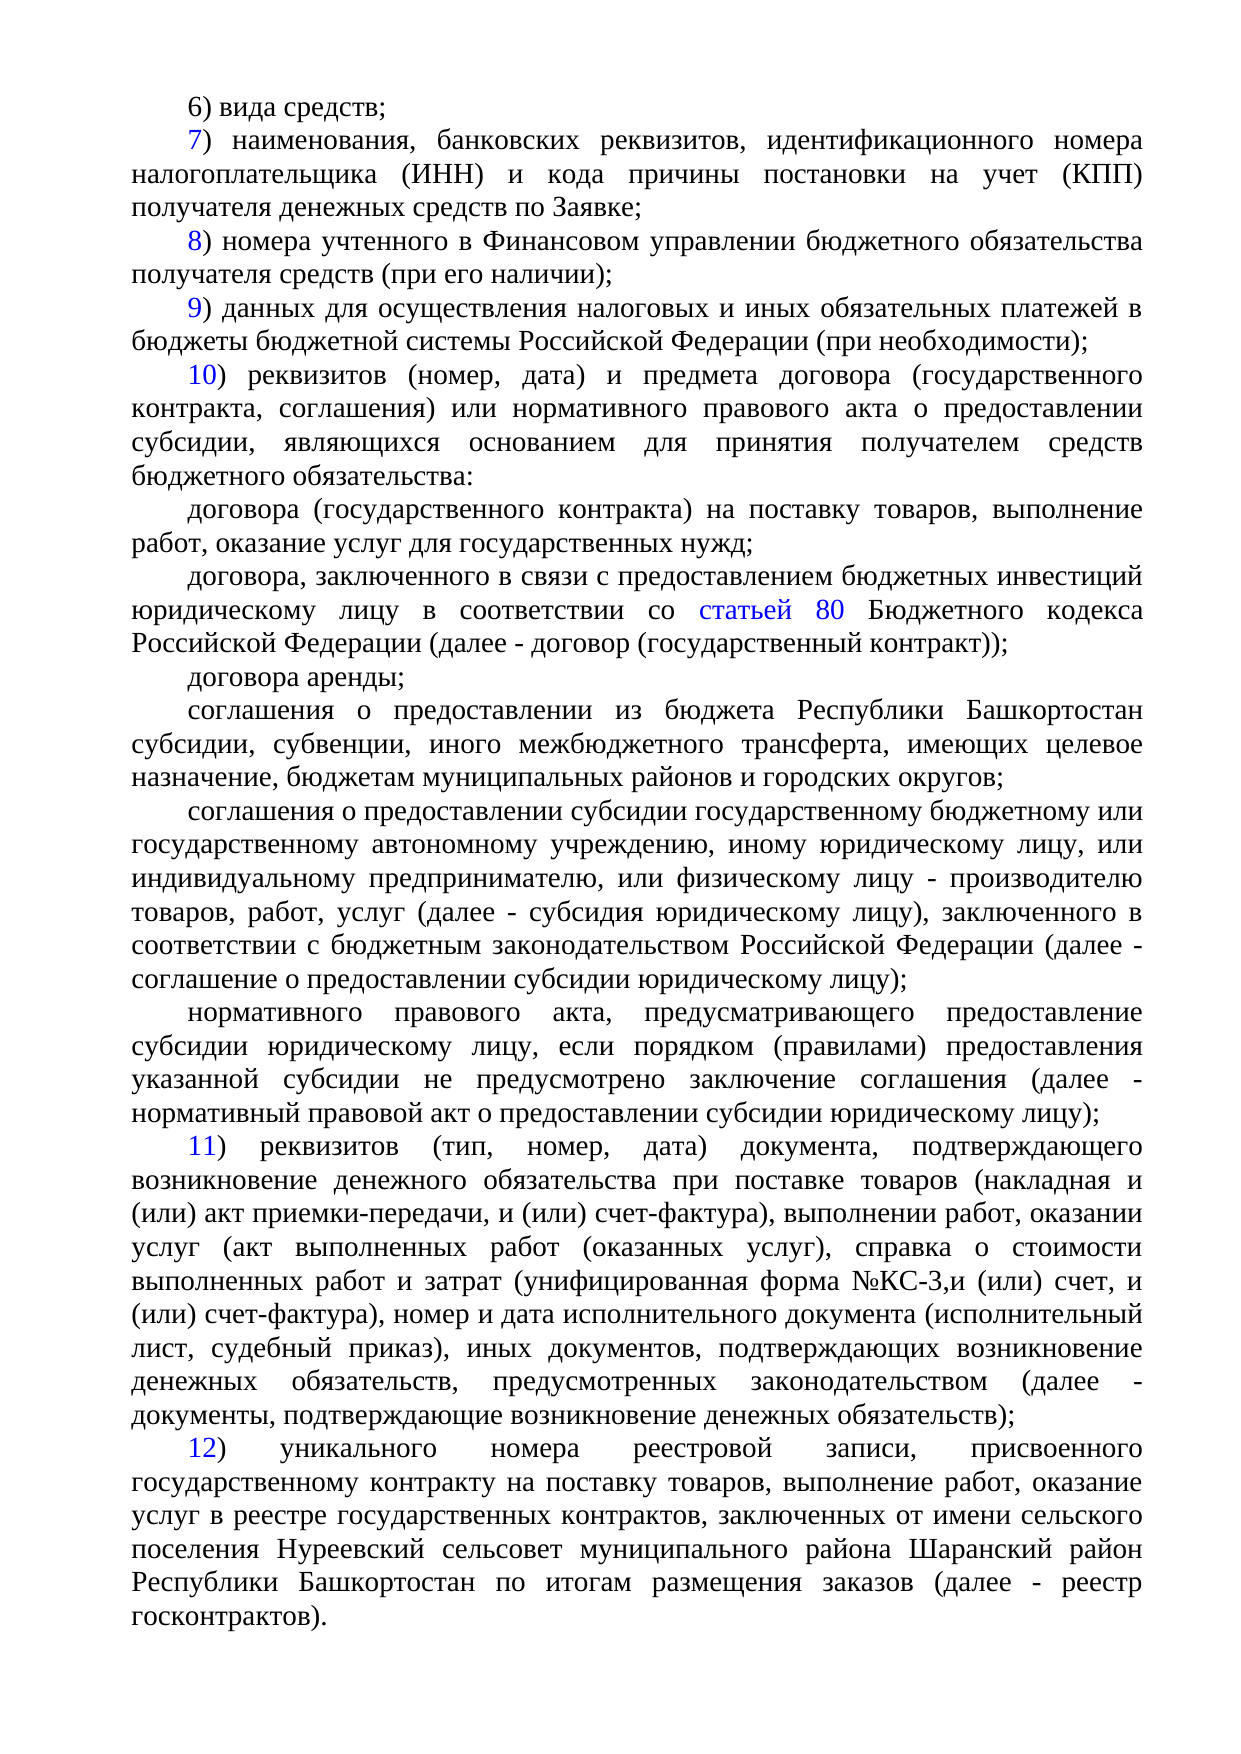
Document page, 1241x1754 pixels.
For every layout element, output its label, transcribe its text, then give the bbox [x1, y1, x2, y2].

text 11) реквизитов (тип, номер, дата) документа, подтверждающего возникновение денежного обязательства при поставке товаров (накладная и (или) акт приемки-передачи, и (или) счет-фактура), выполнении работ, оказании услуг (акт выполненных работ (оказанных услуг), справка о стоимости выполненных работ и затрат (унифицированная форма №КС-3,и (или) счет, и (или) счет-фактура), номер и дата исполнительного документа (исполнительный лист, судебный приказ), иных документов, подтверждающих возникновение денежных обязательств, предусмотренных законодательством (далее - документы, подтверждающие возникновение денежных обязательств); [131, 1128, 1144, 1430]
text договора (государственного контракта) на поставку товаров, выполнение работ, оказание услуг для государственных нужд; [131, 491, 1144, 558]
text 6) вида средств; [131, 89, 1144, 122]
text 8) номера учтенного в Финансовом управлении бюджетного обязательства получателя средств (при его наличии); [131, 223, 1144, 290]
text 7) наименования, банковских реквизитов, идентификационного номера налогоплательщика (ИНН) и кода причины постановки на учет (КПП) получателя денежных средств по Заявке; [131, 122, 1144, 223]
text 12) уникального номера реестровой записи, присвоенного государственному контракту на поставку товаров, выполнение работ, оказание услуг в реестре государственных контрактов, заключенных от имени сельского поселения Нуреевский сельсовет муниципального района Шаранский район Республики Башкортостан по итогам размещения заказов (далее - реестр госконтрактов). [131, 1430, 1144, 1632]
text договора аренды; [131, 659, 1144, 692]
text соглашения о предоставлении субсидии государственному бюджетному или государственному автономному учреждению, иному юридическому лицу, или индивидуальному предпринимателю, или физическому лицу - производителю товаров, работ, услуг (далее - субсидия юридическому лицу), заключенного в соответствии с бюджетным законодательством Российской Федерации (далее - соглашение о предоставлении субсидии юридическому лицу); [131, 793, 1144, 994]
text соглашения о предоставлении из бюджета Республики Башкортостан субсидии, субвенции, иного межбюджетного трансферта, имеющих целевое назначение, бюджетам муниципальных районов и городских округов; [131, 692, 1144, 793]
text 9) данных для осуществления налоговых и иных обязательных платежей в бюджеты бюджетной системы Российской Федерации (при необходимости); [131, 290, 1144, 357]
text 10) реквизитов (номер, дата) и предмета договора (государственного контракта, соглашения) или нормативного правового акта о предоставлении субсидии, являющихся основанием для принятия получателем средств бюджетного обязательства: [131, 357, 1144, 491]
text нормативного правового акта, предусматривающего предоставление субсидии юридическому лицу, если порядком (правилами) предоставления указанной субсидии не предусмотрено заключение соглашения (далее - нормативный правовой акт о предоставлении субсидии юридическому лицу); [131, 994, 1144, 1128]
text договора, заключенного в связи с предоставлением бюджетных инвестиций юридическому лицу в соответствии со статьей 80 Бюджетного кодекса Российской Федерации (далее - договор (государственный контракт)); [131, 558, 1144, 659]
